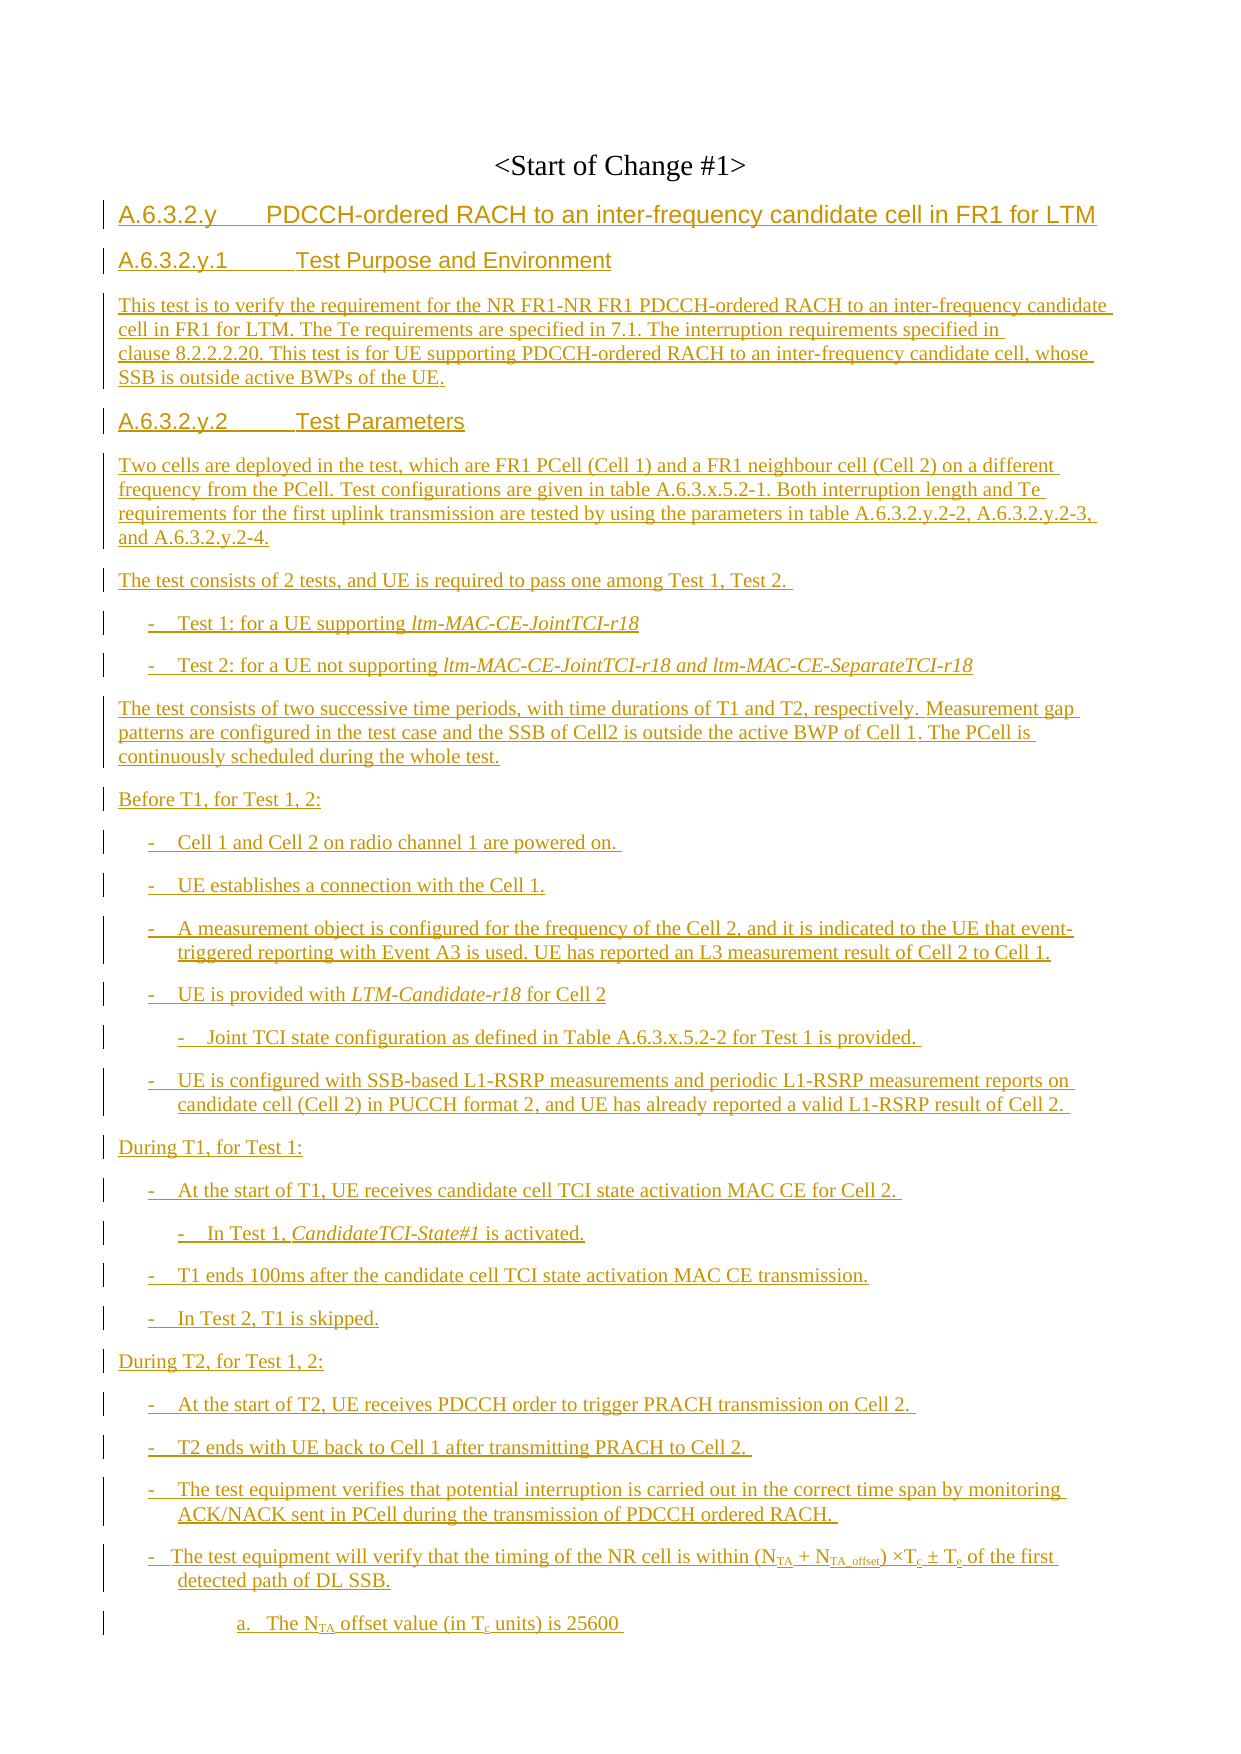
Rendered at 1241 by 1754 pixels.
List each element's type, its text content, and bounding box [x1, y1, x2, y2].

text <Start of Change #1> [118, 148, 1122, 181]
